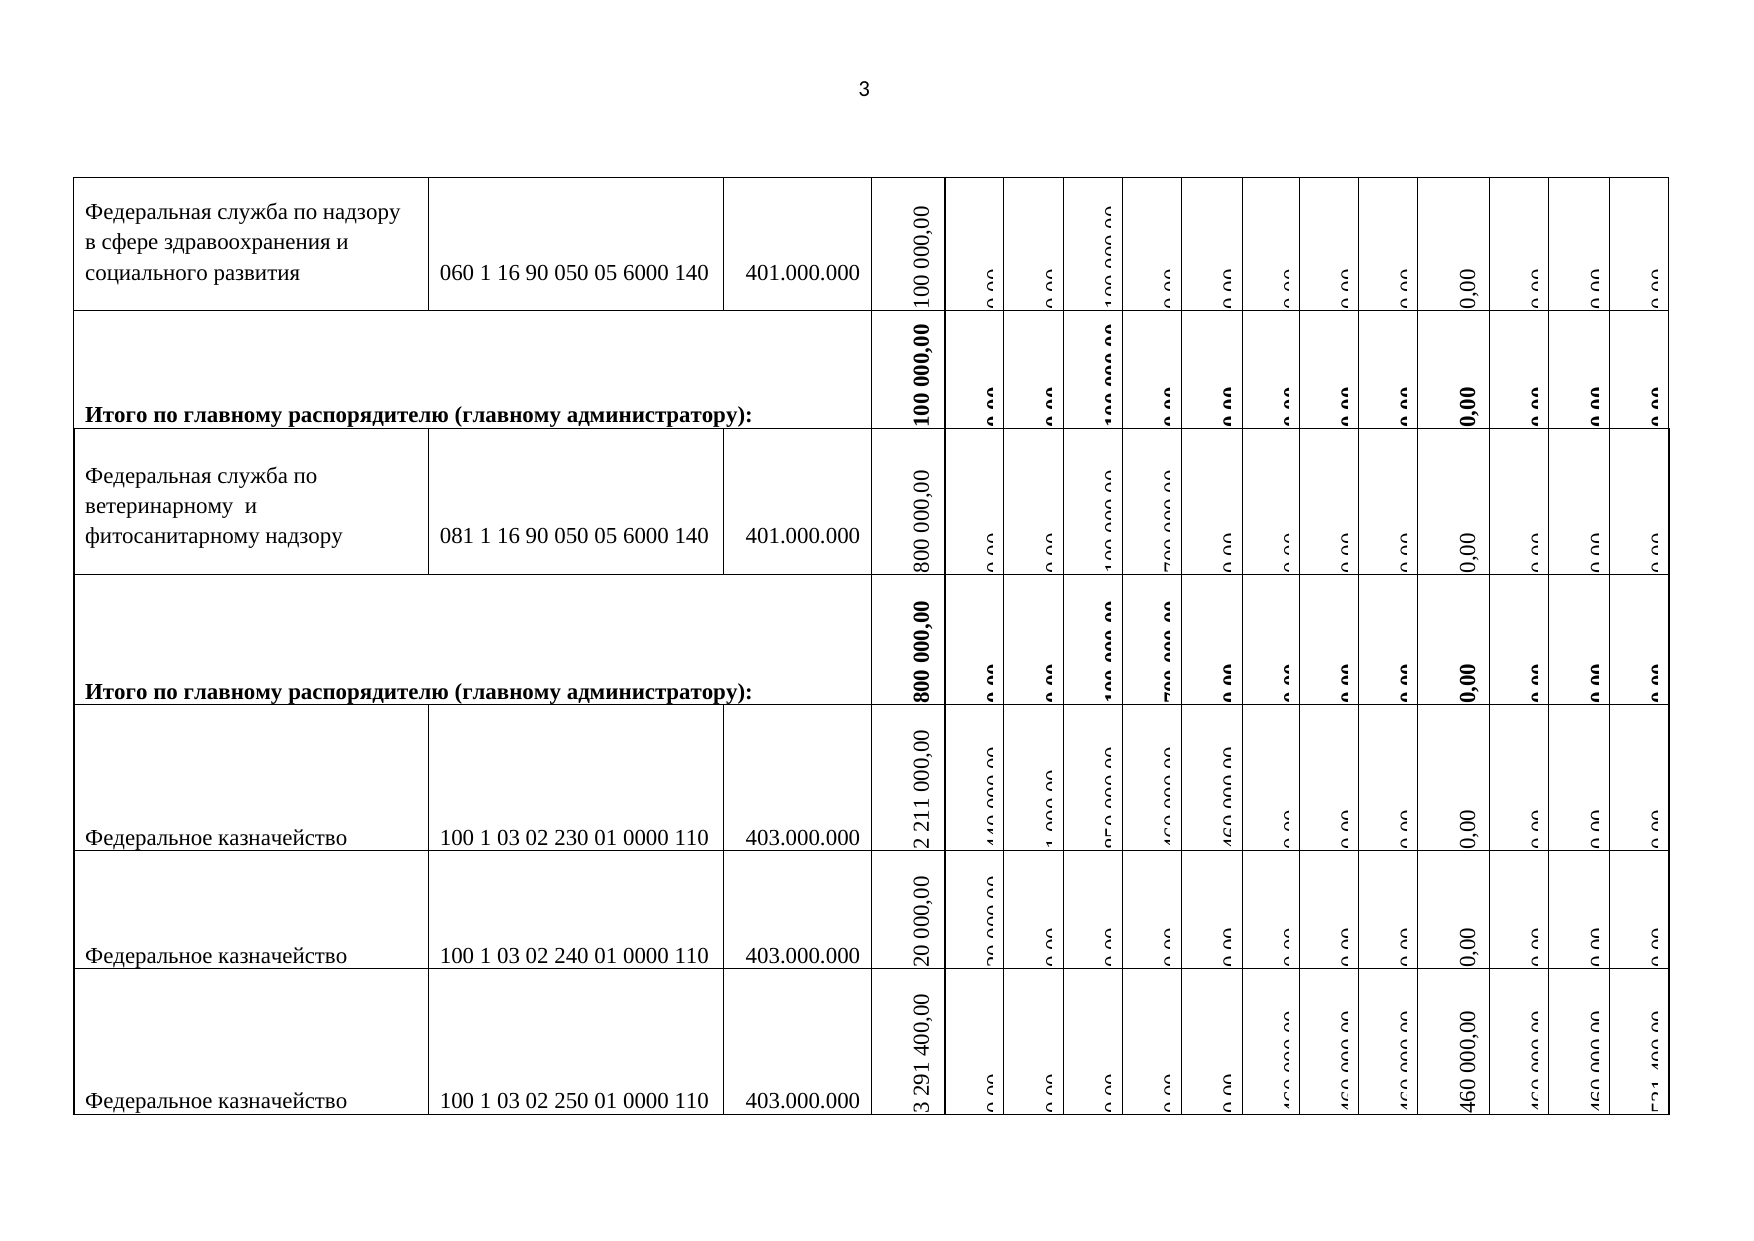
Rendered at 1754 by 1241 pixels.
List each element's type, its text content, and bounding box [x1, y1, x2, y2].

table_cell 0,00 [1004, 851, 1063, 968]
table_cell 800 000,00 [872, 575, 944, 704]
table_cell Федеральное казначейство [75, 705, 428, 850]
table_cell 0,00 [1359, 575, 1417, 704]
table_cell 850 000,00 [1064, 705, 1122, 850]
table_cell 0,00 [1300, 429, 1358, 573]
table_cell 0,00 [1418, 575, 1489, 704]
table_cell Федеральная служба по ветеринарному и фитосанитарному надзору [75, 429, 428, 573]
table_cell 0,00 [1004, 178, 1063, 309]
table_cell 0,00 [1359, 851, 1417, 968]
table_cell 0,00 [1182, 178, 1242, 309]
table_cell 3 291 400,00 [872, 969, 944, 1114]
table_cell 0,00 [1549, 705, 1609, 850]
table_cell 0,00 [1549, 851, 1609, 968]
table_cell 0,00 [1300, 575, 1358, 704]
table_cell 460 000,00 [1418, 969, 1489, 1114]
table_cell 700 000,00 [1123, 575, 1181, 704]
table_cell 0,00 [1004, 969, 1063, 1114]
table_cell 0,00 [1490, 311, 1548, 428]
table_cell 0,00 [1182, 969, 1242, 1114]
table_cell 0,00 [1064, 851, 1122, 968]
table_cell 0,00 [1418, 705, 1489, 850]
table_cell 0,00 [1243, 311, 1299, 428]
table_cell 0,00 [1610, 851, 1668, 968]
table_cell 0,00 [1182, 311, 1242, 428]
table_cell 100 000,00 [872, 178, 944, 309]
table_cell 0,00 [1004, 575, 1063, 704]
table_cell 20 000,00 [946, 851, 1003, 968]
table_cell 0,00 [1300, 178, 1358, 309]
table_cell 081 1 16 90 050 05 6000 140 [429, 429, 723, 573]
table_cell 700 000,00 [1123, 429, 1181, 573]
table_cell 0,00 [1359, 429, 1417, 573]
table_cell 460 000,00 [1549, 969, 1609, 1114]
table_cell 0,00 [1004, 429, 1063, 573]
table_cell 0,00 [1182, 851, 1242, 968]
table_cell 0,00 [1243, 178, 1299, 309]
table_cell 1 000,00 [1004, 705, 1063, 850]
table_cell 800 000,00 [872, 429, 944, 573]
table_cell Итого по главному распорядителю (главному администратору): [74, 311, 871, 428]
table_cell 0,00 [946, 969, 1003, 1114]
table_cell 0,00 [1490, 575, 1548, 704]
table_cell 0,00 [1418, 178, 1489, 309]
table_cell 0,00 [1610, 705, 1668, 850]
table_cell 0,00 [1243, 575, 1299, 704]
table_cell 460 000,00 [1182, 705, 1242, 850]
table_cell 460 000,00 [1243, 969, 1299, 1114]
table_cell 0,00 [1549, 311, 1609, 428]
table_cell 0,00 [1123, 851, 1181, 968]
table_cell 0,00 [1610, 575, 1668, 704]
table_cell 060 1 16 90 050 05 6000 140 [429, 178, 723, 309]
table_cell 0,00 [1243, 851, 1299, 968]
table_cell 403.000.000 [724, 705, 871, 850]
table_cell 0,00 [1418, 851, 1489, 968]
table_cell 0,00 [1610, 178, 1668, 309]
table_cell 0,00 [1123, 969, 1181, 1114]
table_cell 2 211 000,00 [872, 705, 944, 850]
table_cell 100 000,00 [1064, 178, 1122, 309]
table_cell 100 000,00 [1064, 429, 1122, 573]
table_cell 0,00 [946, 429, 1003, 573]
table_cell 100 000,00 [872, 311, 944, 428]
table_cell 0,00 [1490, 429, 1548, 573]
table_cell Федеральное казначейство [75, 851, 428, 968]
table_cell 0,00 [1243, 705, 1299, 850]
table_cell 0,00 [946, 311, 1003, 428]
table_cell 460 000,00 [1300, 969, 1358, 1114]
table_cell 0,00 [1490, 851, 1548, 968]
table_cell 460 000,00 [1490, 969, 1548, 1114]
table_cell 401.000.000 [724, 178, 871, 309]
table_cell 460 000,00 [1123, 705, 1181, 850]
table_cell Итого по главному распорядителю (главному администратору): [75, 575, 871, 704]
table_cell 403.000.000 [724, 851, 871, 968]
table_cell 0,00 [1418, 311, 1489, 428]
table_cell 0,00 [1359, 178, 1417, 309]
table_cell 0,00 [1359, 705, 1417, 850]
table_cell 0,00 [1182, 429, 1242, 573]
table_cell 460 000,00 [1359, 969, 1417, 1114]
table_cell 0,00 [1300, 311, 1358, 428]
table_cell 0,00 [1610, 311, 1668, 428]
table_cell 0,00 [1123, 311, 1181, 428]
table_cell 0,00 [1300, 705, 1358, 850]
table_cell 0,00 [1123, 178, 1181, 309]
table_cell 0,00 [1300, 851, 1358, 968]
table_cell 100 000,00 [1064, 575, 1122, 704]
table_cell 0,00 [1182, 575, 1242, 704]
table_cell 401.000.000 [724, 429, 871, 573]
table_cell 100 1 03 02 250 01 0000 110 [429, 969, 723, 1114]
table_cell 100 1 03 02 240 01 0000 110 [429, 851, 723, 968]
table_cell 100 1 03 02 230 01 0000 110 [429, 705, 723, 850]
table_cell 0,00 [1549, 575, 1609, 704]
table_cell 20 000,00 [872, 851, 944, 968]
table_cell 0,00 [1549, 178, 1609, 309]
table_cell 100 000,00 [1064, 311, 1122, 428]
table_cell 0,00 [1490, 178, 1548, 309]
table_cell 0,00 [1243, 429, 1299, 573]
table_cell 0,00 [946, 178, 1003, 309]
table_cell 403.000.000 [724, 969, 871, 1114]
table_cell 0,00 [1359, 311, 1417, 428]
table_cell 0,00 [1490, 705, 1548, 850]
table_cell 0,00 [1004, 311, 1063, 428]
table_cell Федеральное казначейство [75, 969, 428, 1114]
table_cell 0,00 [946, 575, 1003, 704]
table_cell 0,00 [1610, 429, 1668, 573]
table_cell Федеральная служба по надзору в сфере здравоохранения и социального развития [74, 178, 428, 309]
table_cell 0,00 [1418, 429, 1489, 573]
table_cell 0,00 [1064, 969, 1122, 1114]
table_cell 531 400,00 [1610, 969, 1668, 1114]
table_cell 440 000,00 [946, 705, 1003, 850]
table_cell 0,00 [1549, 429, 1609, 573]
